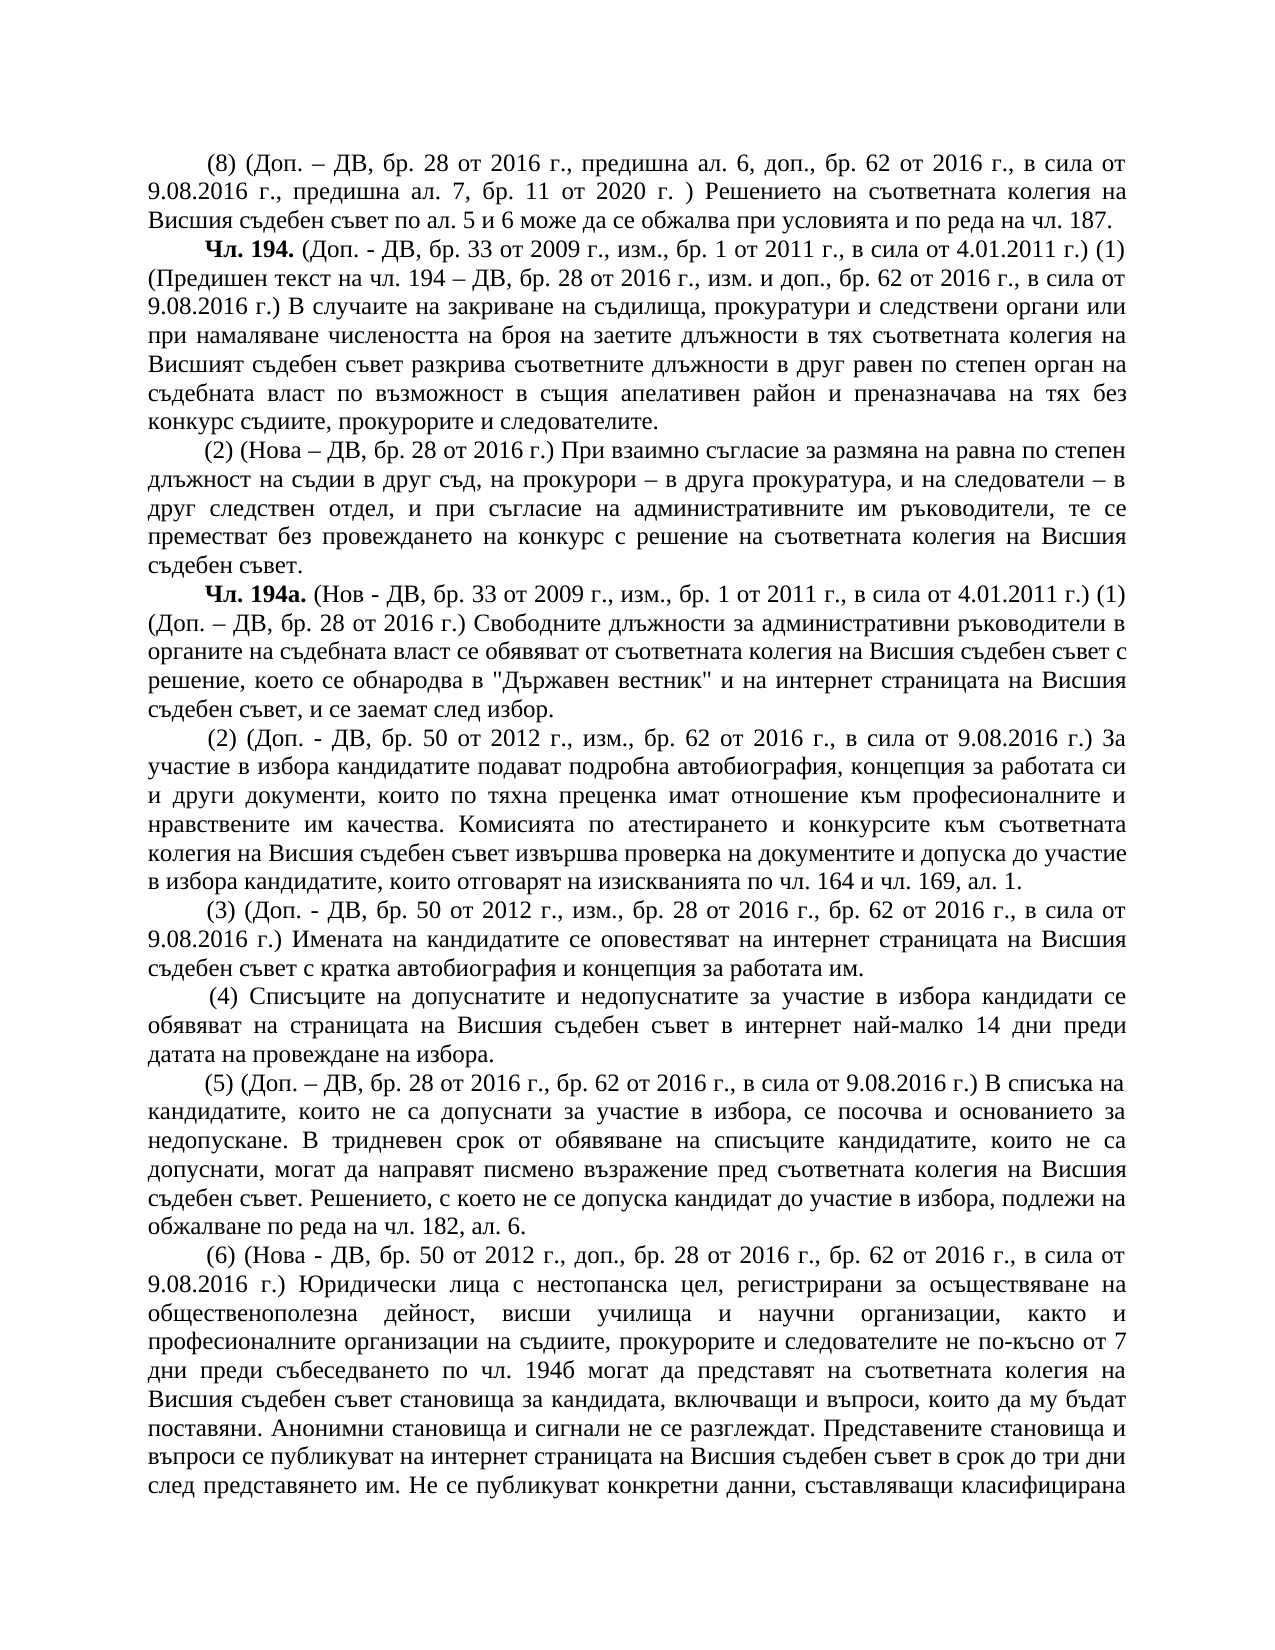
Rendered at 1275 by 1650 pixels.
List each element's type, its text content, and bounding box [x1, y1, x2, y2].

text (4) Списъците на допуснатите и недопуснатите за участие в избора кандидати се обявяват на страницата на Висшия съдебен съвет в интернет най-малко 14 дни преди датата на провеждане на избора. [148, 981, 1127, 1068]
text (3) (Доп. - ДВ, бр. 50 от 2012 г., изм., бр. 28 от 2016 г., бр. 62 от 2016 г., в сила от 9.08.2016 г.) Имената на кандидатите се оповестяват на интернет страницата на Висшия съдебен съвет с кратка автобиография и концепция за работата им. [148, 895, 1127, 981]
text Чл. 194. (Доп. - ДВ, бр. 33 от 2009 г., изм., бр. 1 от 2011 г., в сила от 4.01.2011 г.) (1) (Предишен текст на чл. 194 – ДВ, бр. 28 от 2016 г., изм. и доп., бр. 62 от 2016 г., в сила от 9.08.2016 г.) В случаите на закриване на съдилища, прокуратури и следствени органи или при намаляване числеността на броя на заетите длъжности в тях съответната колегия на Висшият съдебен съвет разкрива съответните длъжности в друг равен по степен орган на съдебната власт по възможност в същия апелативен район и преназначава на тях без конкурс съдиите, прокурорите и следователите. [148, 234, 1127, 435]
text Чл. 194а. (Нов - ДВ, бр. 33 от 2009 г., изм., бр. 1 от 2011 г., в сила от 4.01.2011 г.) (1) (Доп. – ДВ, бр. 28 от 2016 г.) Свободните длъжности за административни ръководители в органите на съдебната власт се обявяват от съответната колегия на Висшия съдебен съвет с решение, което се обнародва в "Държавен вестник" и на интернет страницата на Висшия съдебен съвет, и се заемат след избор. [148, 579, 1127, 723]
text (5) (Доп. – ДВ, бр. 28 от 2016 г., бр. 62 от 2016 г., в сила от 9.08.2016 г.) В списъка на кандидатите, които не са допуснати за участие в избора, се посочва и основанието за недопускане. В тридневен срок от обявяване на списъците кандидатите, които не са допуснати, могат да направят писмено възражение пред съответната колегия на Висшия съдебен съвет. Решението, с което не се допуска кандидат до участие в избора, подлежи на обжалване по реда на чл. 182, ал. 6. [148, 1068, 1127, 1240]
text (2) (Доп. - ДВ, бр. 50 от 2012 г., изм., бр. 62 от 2016 г., в сила от 9.08.2016 г.) За участие в избора кандидатите подават подробна автобиография, концепция за работата си и други документи, които по тяхна преценка имат отношение към професионалните и нравствените им качества. Комисията по атестирането и конкурсите към съответната колегия на Висшия съдебен съвет извършва проверка на документите и допуска до участие в избора кандидатите, които отговарят на изискванията по чл. 164 и чл. 169, ал. 1. [148, 723, 1127, 895]
text (2) (Нова – ДВ, бр. 28 от 2016 г.) При взаимно съгласие за размяна на равна по степен длъжност на съдии в друг съд, на прокурори – в друга прокуратура, и на следователи – в друг следствен отдел, и при съгласие на административните им ръководители, те се преместват без провеждането на конкурс с решение на съответната колегия на Висшия съдебен съвет. [148, 435, 1127, 579]
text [148, 1240, 1127, 1499]
text (8) (Доп. – ДВ, бр. 28 от 2016 г., предишна ал. 6, доп., бр. 62 от 2016 г., в сила от 9.08.2016 г., предишна ал. 7, бр. 11 от 2020 г. ) Решението на съответната колегия на Висшия съдебен съвет по ал. 5 и 6 може да се обжалва при условията и по реда на чл. 187. [148, 148, 1127, 234]
